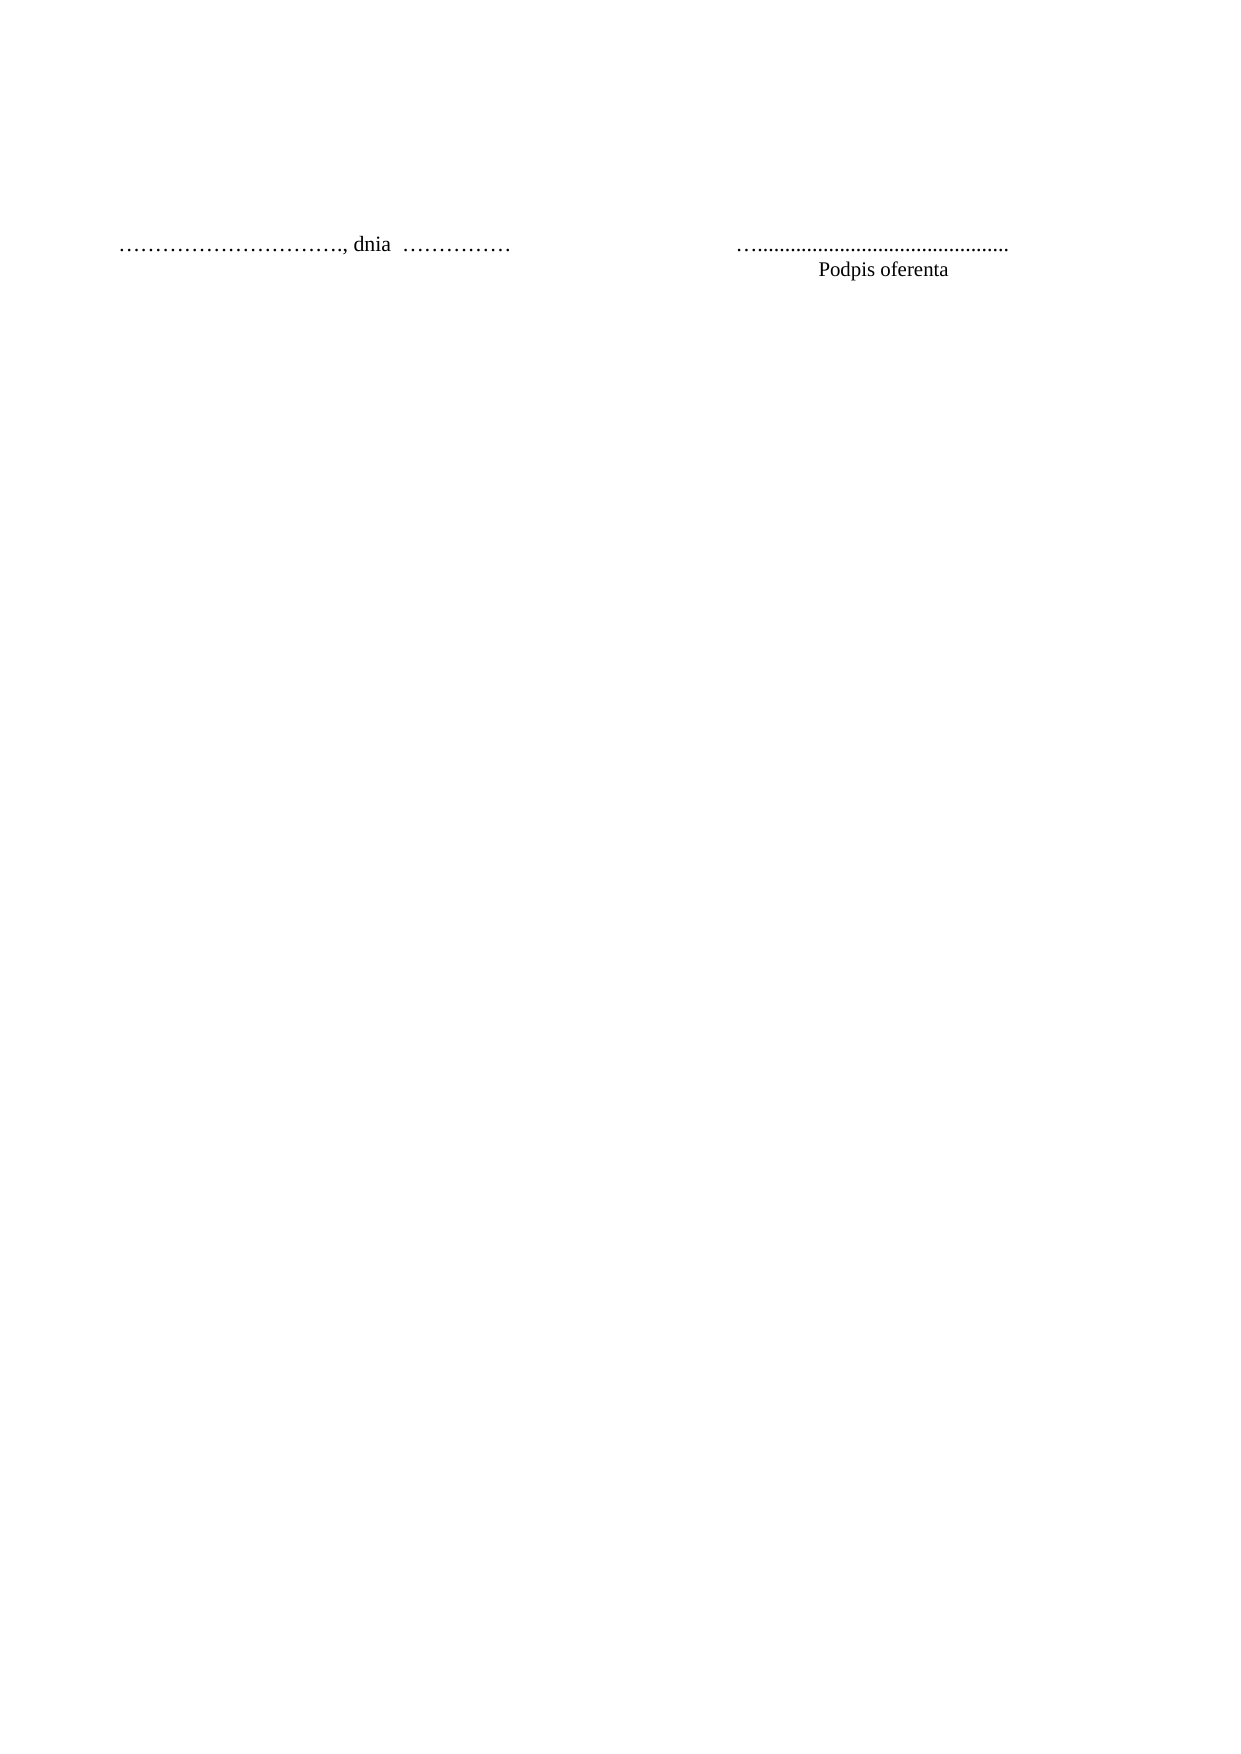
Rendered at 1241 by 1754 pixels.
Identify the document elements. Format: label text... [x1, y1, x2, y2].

text Podpis oferenta [118, 256, 1122, 281]
text …………………………., dnia …………… ….............................................. [118, 231, 1122, 256]
